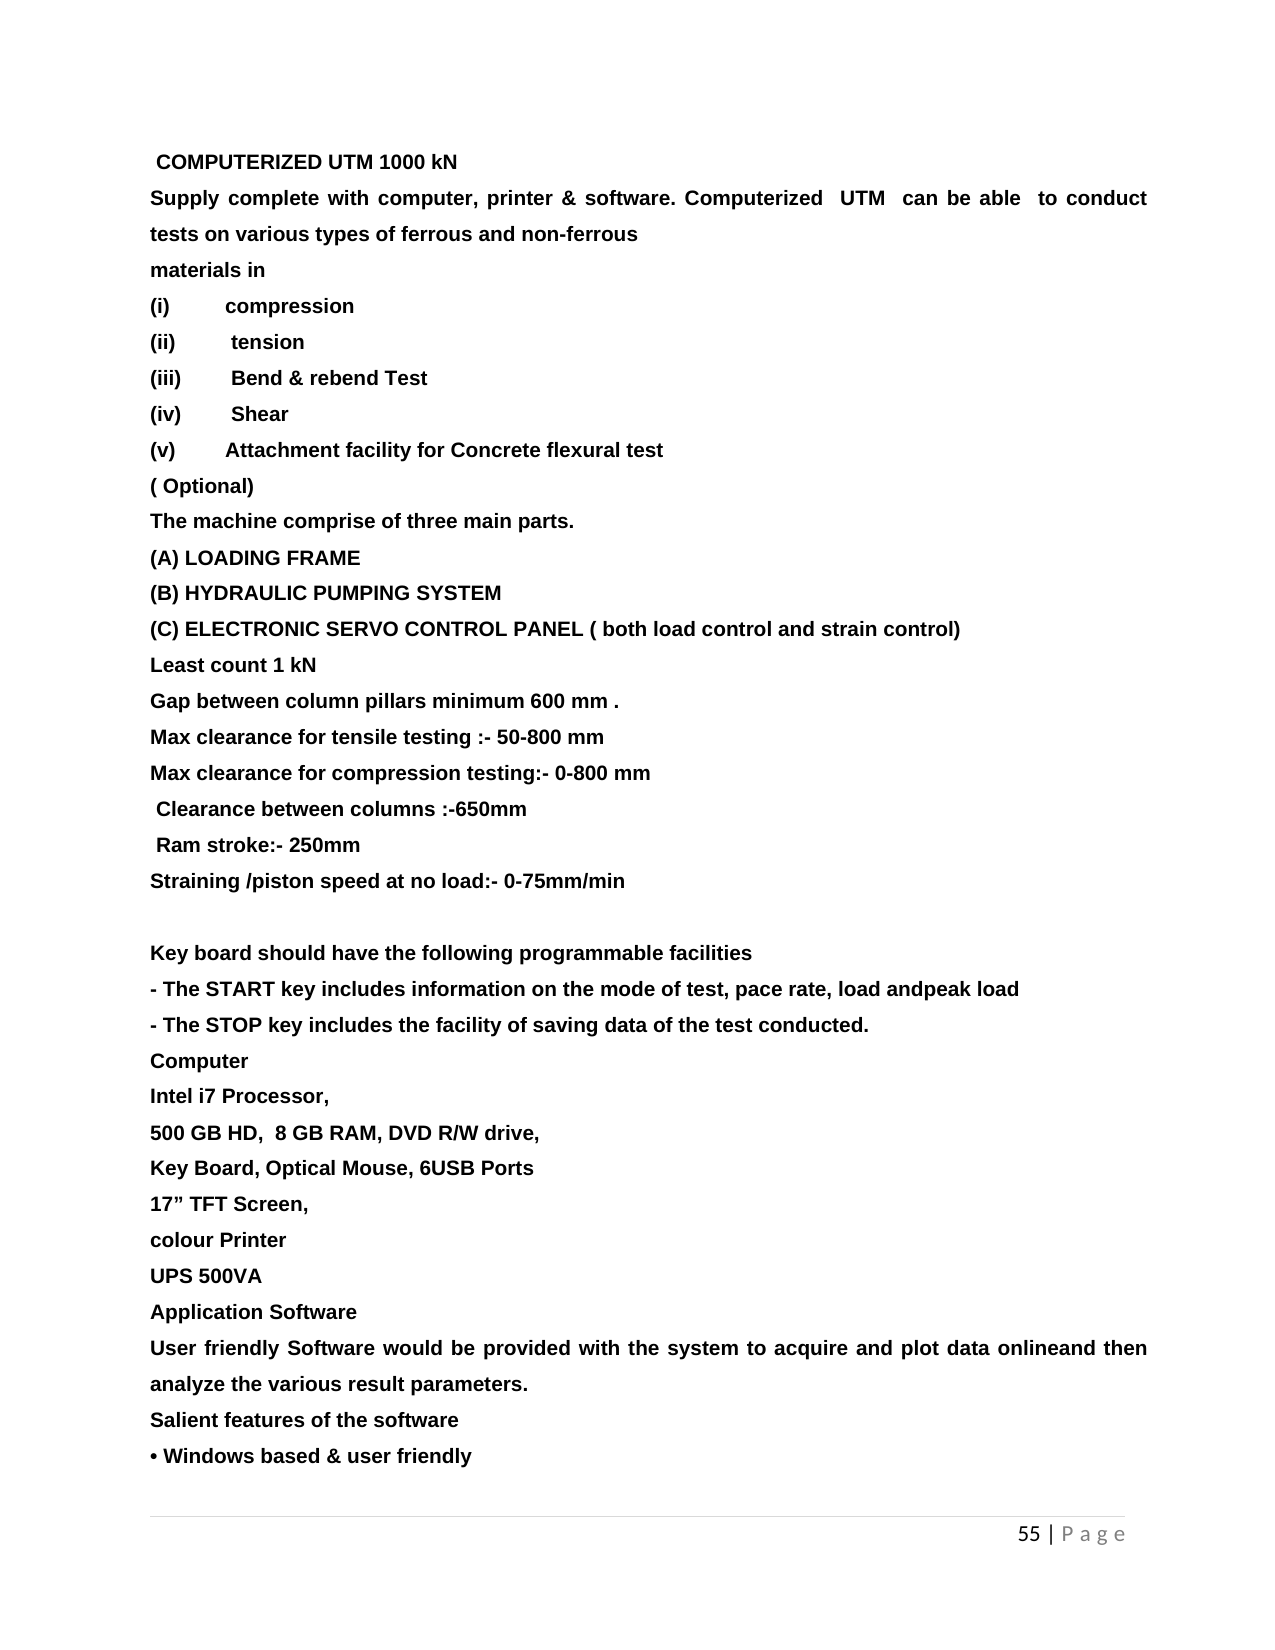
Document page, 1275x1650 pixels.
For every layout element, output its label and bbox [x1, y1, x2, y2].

table_header [139, 150, 1160, 1481]
